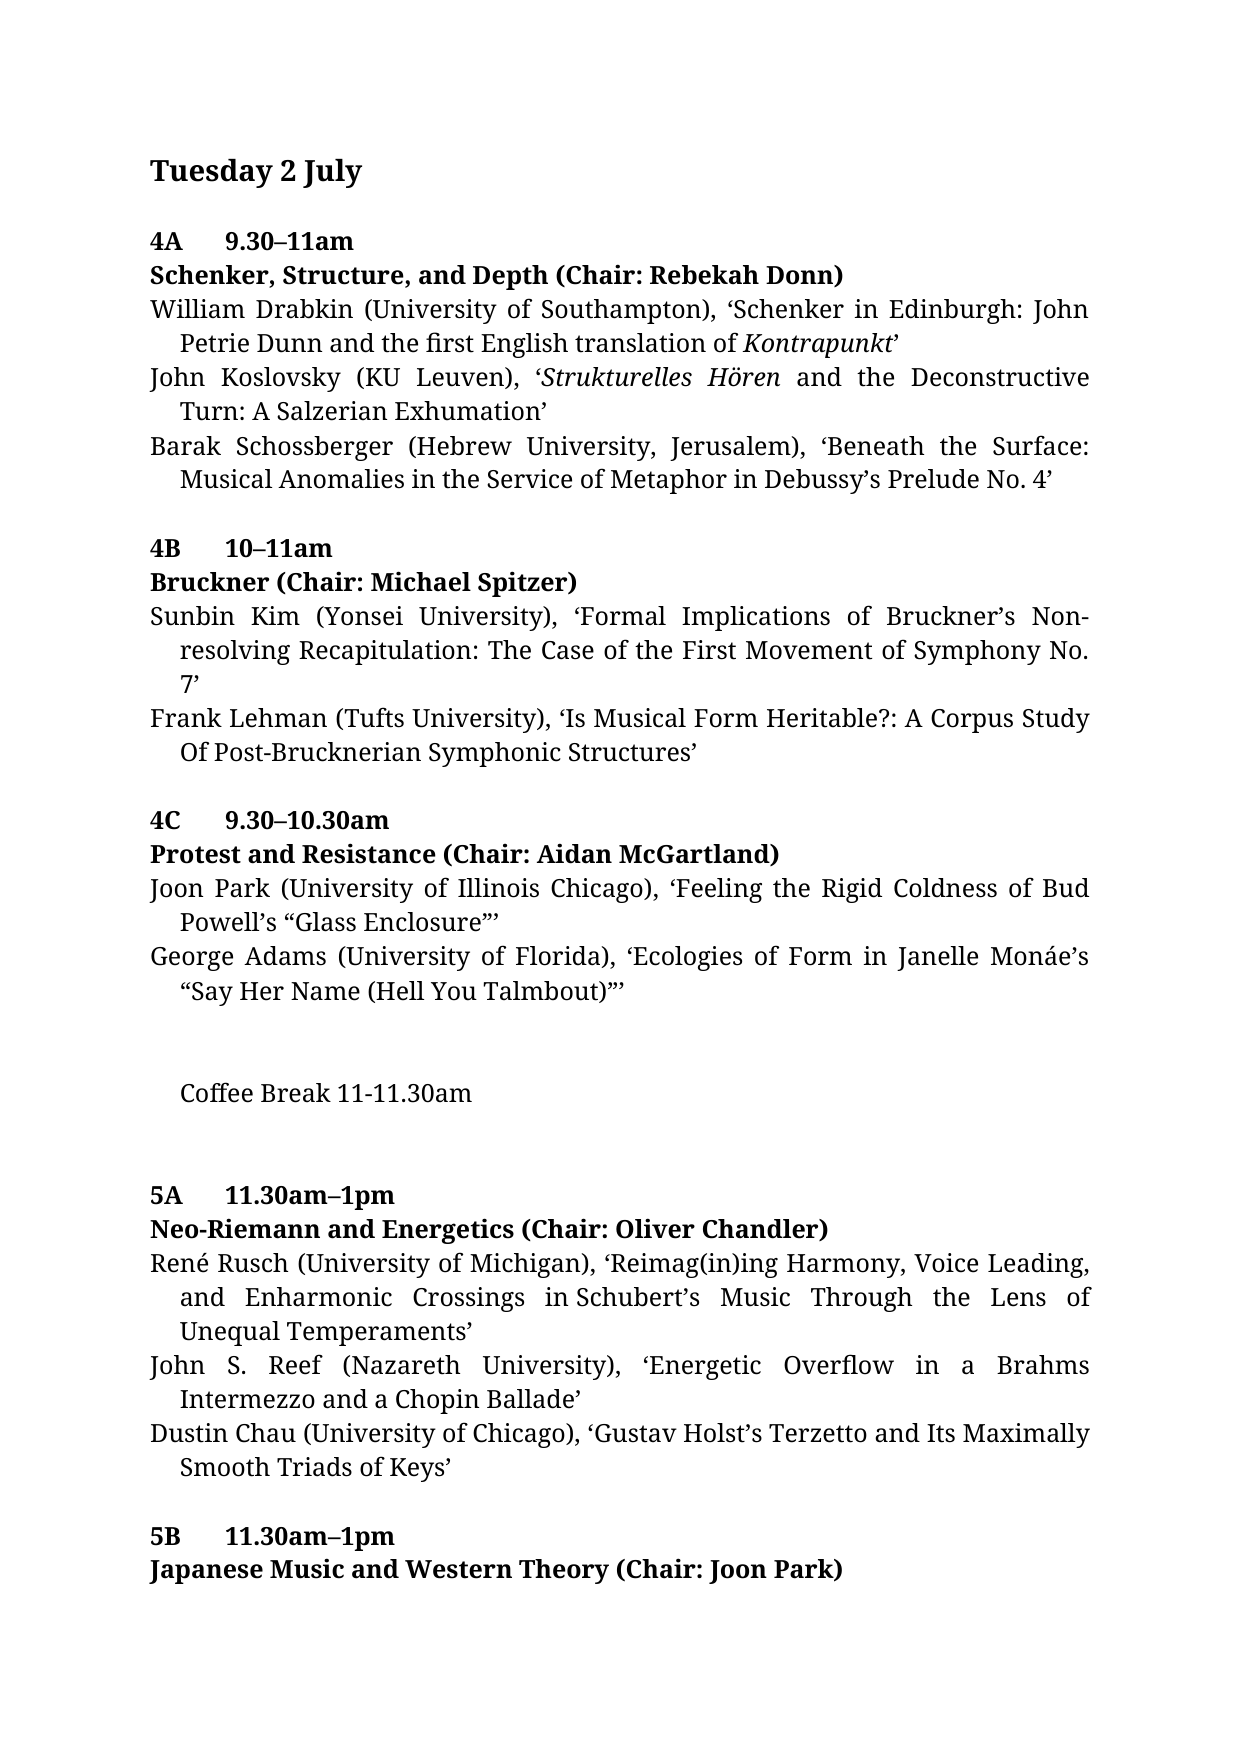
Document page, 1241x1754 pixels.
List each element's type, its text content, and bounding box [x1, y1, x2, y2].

text Japanese Music and Western Theory (Chair: Joon Park) [150, 1552, 1090, 1586]
text George Adams (University of Florida), ‘Ecologies of Form in Janelle Monáe’s “Say Her Name (Hell You Talmbout)”’ [150, 939, 1090, 1007]
text Frank Lehman (Tufts University), ‘Is Musical Form Heritable?: A Corpus Study Of Post-Brucknerian Symphonic Structures’ [150, 701, 1090, 769]
text John S. Reef (Nazareth University), ‘Energetic Overflow in a Brahms Intermezzo and a Chopin Ballade’ [150, 1348, 1090, 1416]
text Neo-Riemann and Energetics (Chair: Oliver Chandler) [150, 1212, 1090, 1246]
text Tuesday 2 July [150, 150, 1090, 190]
text 5A 11.30am–1pm [150, 1177, 1090, 1212]
text Barak Schossberger (Hebrew University, Jerusalem), ‘Beneath the Surface: Musical Anomalies in the Service of Metaphor in Debussy’s Prelude No. 4’ [150, 428, 1090, 496]
text Joon Park (University of Illinois Chicago), ‘Feeling the Rigid Coldness of Bud Powell’s “Glass Enclosure”’ [150, 871, 1090, 939]
text Sunbin Kim (Yonsei University), ‘Formal Implications of Bruckner’s Non-resolving Recapitulation: The Case of the First Movement of Symphony No. 7’ [150, 598, 1090, 701]
text John Koslovsky (KU Leuven), ‘Strukturelles Hören and the Deconstructive Turn: A Salzerian Exhumation’ [150, 360, 1090, 428]
text William Drabkin (University of Southampton), ‘Schenker in Edinburgh: John Petrie Dunn and the first English translation of Kontrapunkt’ [150, 292, 1090, 360]
text 4C 9.30–10.30am [150, 803, 1090, 837]
text Dustin Chau (University of Chicago), ‘Gustav Holst’s Terzetto and Its Maximally Smooth Triads of Keys’ [150, 1416, 1090, 1484]
text René Rusch (University of Michigan), ‘Reimag(in)ing Harmony, Voice Leading, and Enharmonic Crossings in Schubert’s Music Through the Lens of Unequal Temperaments’ [150, 1246, 1090, 1348]
text Schenker, Structure, and Depth (Chair: Rebekah Donn) [150, 258, 1090, 292]
text 5B 11.30am–1pm [150, 1518, 1090, 1552]
text Coffee Break 11-11.30am [179, 1075, 1090, 1109]
text 4A 9.30–11am [150, 224, 1090, 258]
text 4B 10–11am [150, 530, 1090, 564]
text Protest and Resistance (Chair: Aidan McGartland) [150, 837, 1090, 871]
text Bruckner (Chair: Michael Spitzer) [150, 564, 1090, 598]
